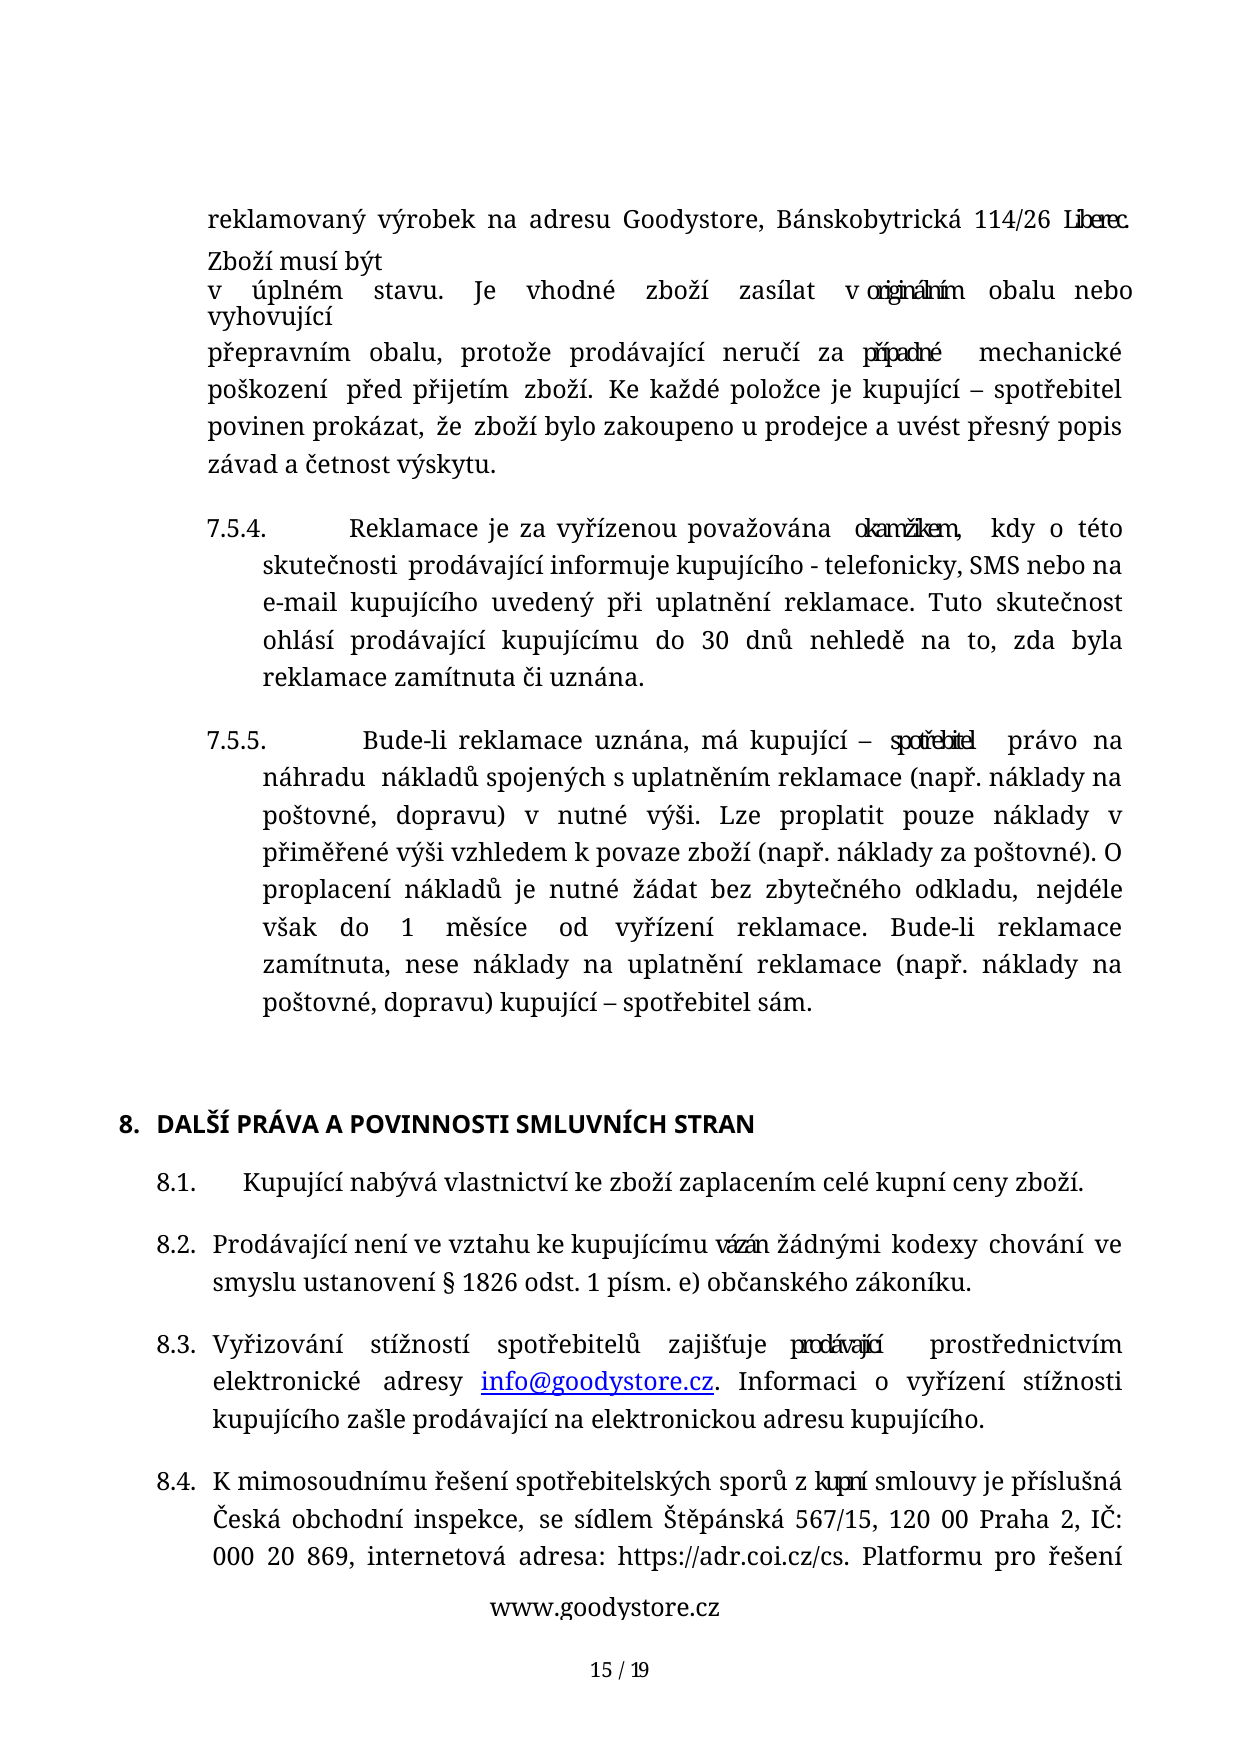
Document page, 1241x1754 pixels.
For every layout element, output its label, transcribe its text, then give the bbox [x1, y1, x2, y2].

subtitle DALŠÍ PRÁVA A POVINNOSTI SMLUVNÍCH STRAN [119, 1107, 1134, 1141]
list Bude-li reklamace uznána, má kupující – spotřebitel právo na náhradu nákladů spojených s uplatněním reklamace (např. náklady na poštovné, dopravu) v nutné výši. Lze proplatit pouze náklady v přiměřené výši vzhledem k povaze zboží (např. náklady za poštovné). O proplacení nákladů je nutné žádat bez zbytečného odkladu, nejdéle však do 1 měsíce od vyřízení reklamace. Bude-li reklamace zamítnuta, nese náklady na uplatnění reklamace (např. náklady na poštovné, dopravu) kupující – spotřebitel sám. [206, 722, 1123, 1018]
text reklamovaný výrobek na adresu Goodystore, Bánskobytrická 114/26 Liberec. Zboží musí být [207, 196, 1134, 278]
list ​Kupující nabývá vlastnictví ke zboží zaplacením celé kupní ceny zboží. [156, 1164, 1134, 1199]
list Reklamace je za vyřízenou považována okamžikem, kdy o této skutečnosti prodávající informuje kupujícího - telefonicky, SMS nebo na e-mail kupujícího uvedený při uplatnění reklamace. Tuto skutečnost ohlásí prodávající kupujícímu do 30 dnů nehledě na to, zda byla reklamace zamítnuta či uznána. [206, 510, 1123, 694]
list Prodávající není ve vztahu ke kupujícímu vázán žádnými kodexy chování ve smyslu ustanovení § 1826 odst. 1 písm. e) občanského zákoníku. [156, 1227, 1122, 1298]
text v úplném stavu. Je vhodné zboží zasílat v originálním obalu nebo vyhovující [207, 278, 1134, 331]
text přepravním obalu, protože prodávající neručí za případné mechanické poškození před přijetím zboží. Ke každé položce je kupující – spotřebitel povinen prokázat, že zboží bylo zakoupeno u prodejce a uvést přesný popis závad a četnost výskytu. [207, 334, 1122, 480]
list Vyřizování stížností spotřebitelů zajišťuje prodávající prostřednictvím elektronické adresy info@goodystore.cz. Informaci o vyřízení stížnosti kupujícího zašle prodávající na elektronickou adresu kupujícího. [156, 1327, 1123, 1436]
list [156, 1464, 1123, 1573]
